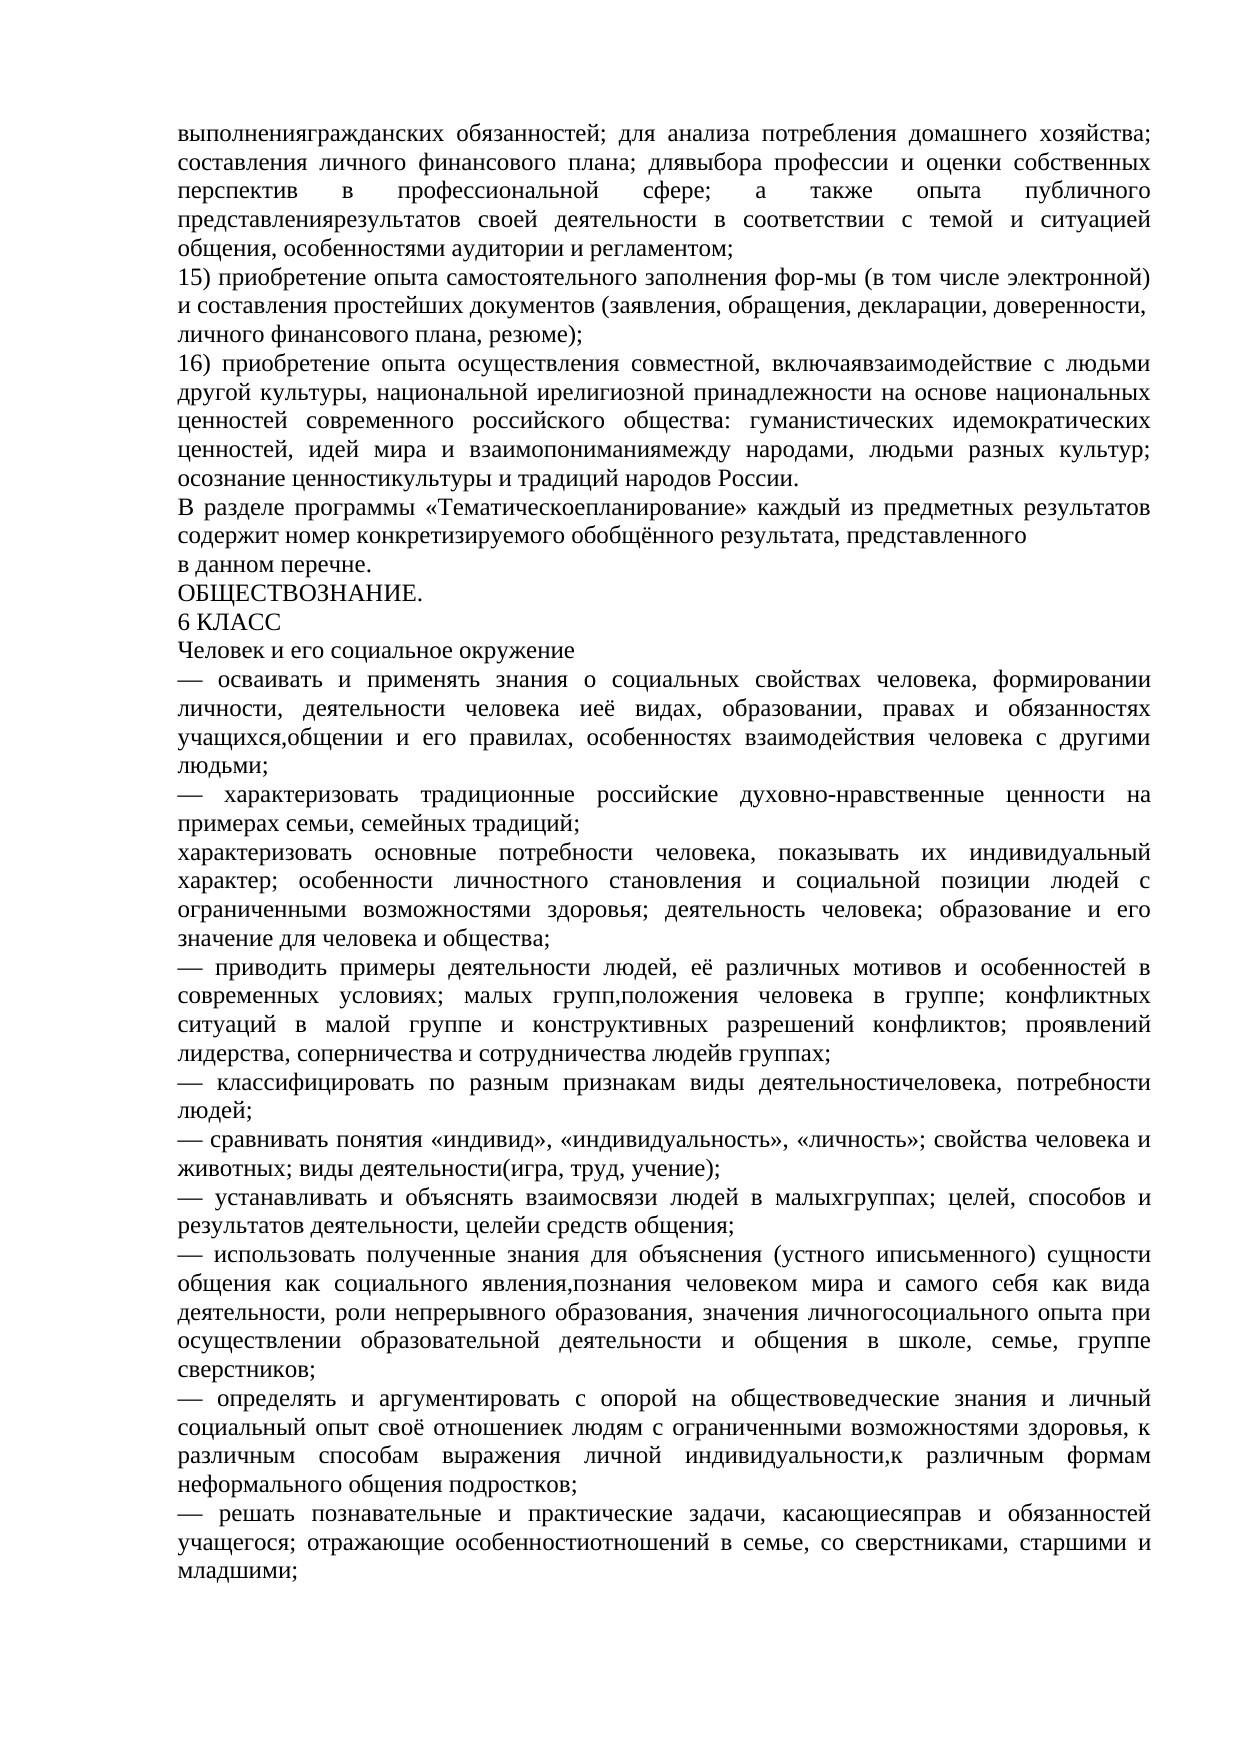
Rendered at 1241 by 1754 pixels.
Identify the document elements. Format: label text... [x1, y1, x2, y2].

text личного финансового плана, резюме); [177, 319, 1152, 348]
text 15) приобретение опыта самостоятельного заполнения фор-мы (в том числе электронной) и составления простейших документов (заявления, обращения, декларации, доверенности, [177, 262, 1152, 319]
text — решать познавательные и практические задачи, касающиесяправ и обязанностей учащегося; отражающие особенностиотношений в семье, со сверстниками, старшими и младшими; [177, 1498, 1152, 1584]
text — сравнивать понятия «индивид», «индивидуальность», «личность»; свойства человека и животных; виды деятельности(игра, труд, учение); [177, 1124, 1152, 1182]
text В разделе программы «Тематическоепланирование» каждый из предметных результатов содержит номер конкретизируемого обобщённого результата, представленного [177, 492, 1152, 549]
text 6 КЛАСС [177, 607, 1152, 636]
text — классифицировать по разным признакам виды деятельностичеловека, потребности людей; [177, 1067, 1152, 1124]
text Человек и его социальное окружение [177, 636, 1152, 664]
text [177, 118, 1152, 262]
text — осваивать и применять знания о социальных свойствах человека, формировании личности, деятельности человека иеё видах, образовании, правах и обязанностях учащихся,общении и его правилах, особенностях взаимодействия человека с другими людьми; [177, 664, 1152, 779]
text — использовать полученные знания для объяснения (устного иписьменного) сущности общения как социального явления,познания человеком мира и самого себя как вида деятельности, роли непрерывного образования, значения личногосоциального опыта при осуществлении образовательной деятельности и общения в школе, семье, группе сверстников; [177, 1239, 1152, 1383]
text 16) приобретение опыта осуществления совместной, включаявзаимодействие с людьми другой культуры, национальной ирелигиозной принадлежности на основе национальных ценностей современного российского общества: гуманистических идемократических ценностей, идей мира и взаимопониманиямежду народами, людьми разных культур; осознание ценностикультуры и традиций народов России. [177, 348, 1152, 492]
text — устанавливать и объяснять взаимосвязи людей в малыхгруппах; целей, способов и результатов деятельности, целейи средств общения; [177, 1182, 1152, 1239]
text в данном перечне. [177, 549, 1152, 578]
text — характеризовать традиционные российские духовно-нравственные ценности на примерах семьи, семейных традиций; [177, 779, 1152, 837]
text ОБЩЕСТВОЗНАНИЕ. [177, 578, 1152, 607]
text — определять и аргументировать с опорой на обществоведческие знания и личный социальный опыт своё отношениек людям с ограниченными возможностями здоровья, к различным способам выражения личной индивидуальности,к различным формам неформального общения подростков; [177, 1383, 1152, 1498]
text — приводить примеры деятельности людей, её различных мотивов и особенностей в современных условиях; малых групп,положения человека в группе; конфликтных ситуаций в малой группе и конструктивных разрешений конфликтов; проявлений лидерства, соперничества и сотрудничества людейв группах; [177, 952, 1152, 1067]
text характеризовать основные потребности человека, показывать их индивидуальный характер; особенности личностного становления и социальной позиции людей с ограниченными возможностями здоровья; деятельность человека; образование и его значение для человека и общества; [177, 837, 1152, 952]
